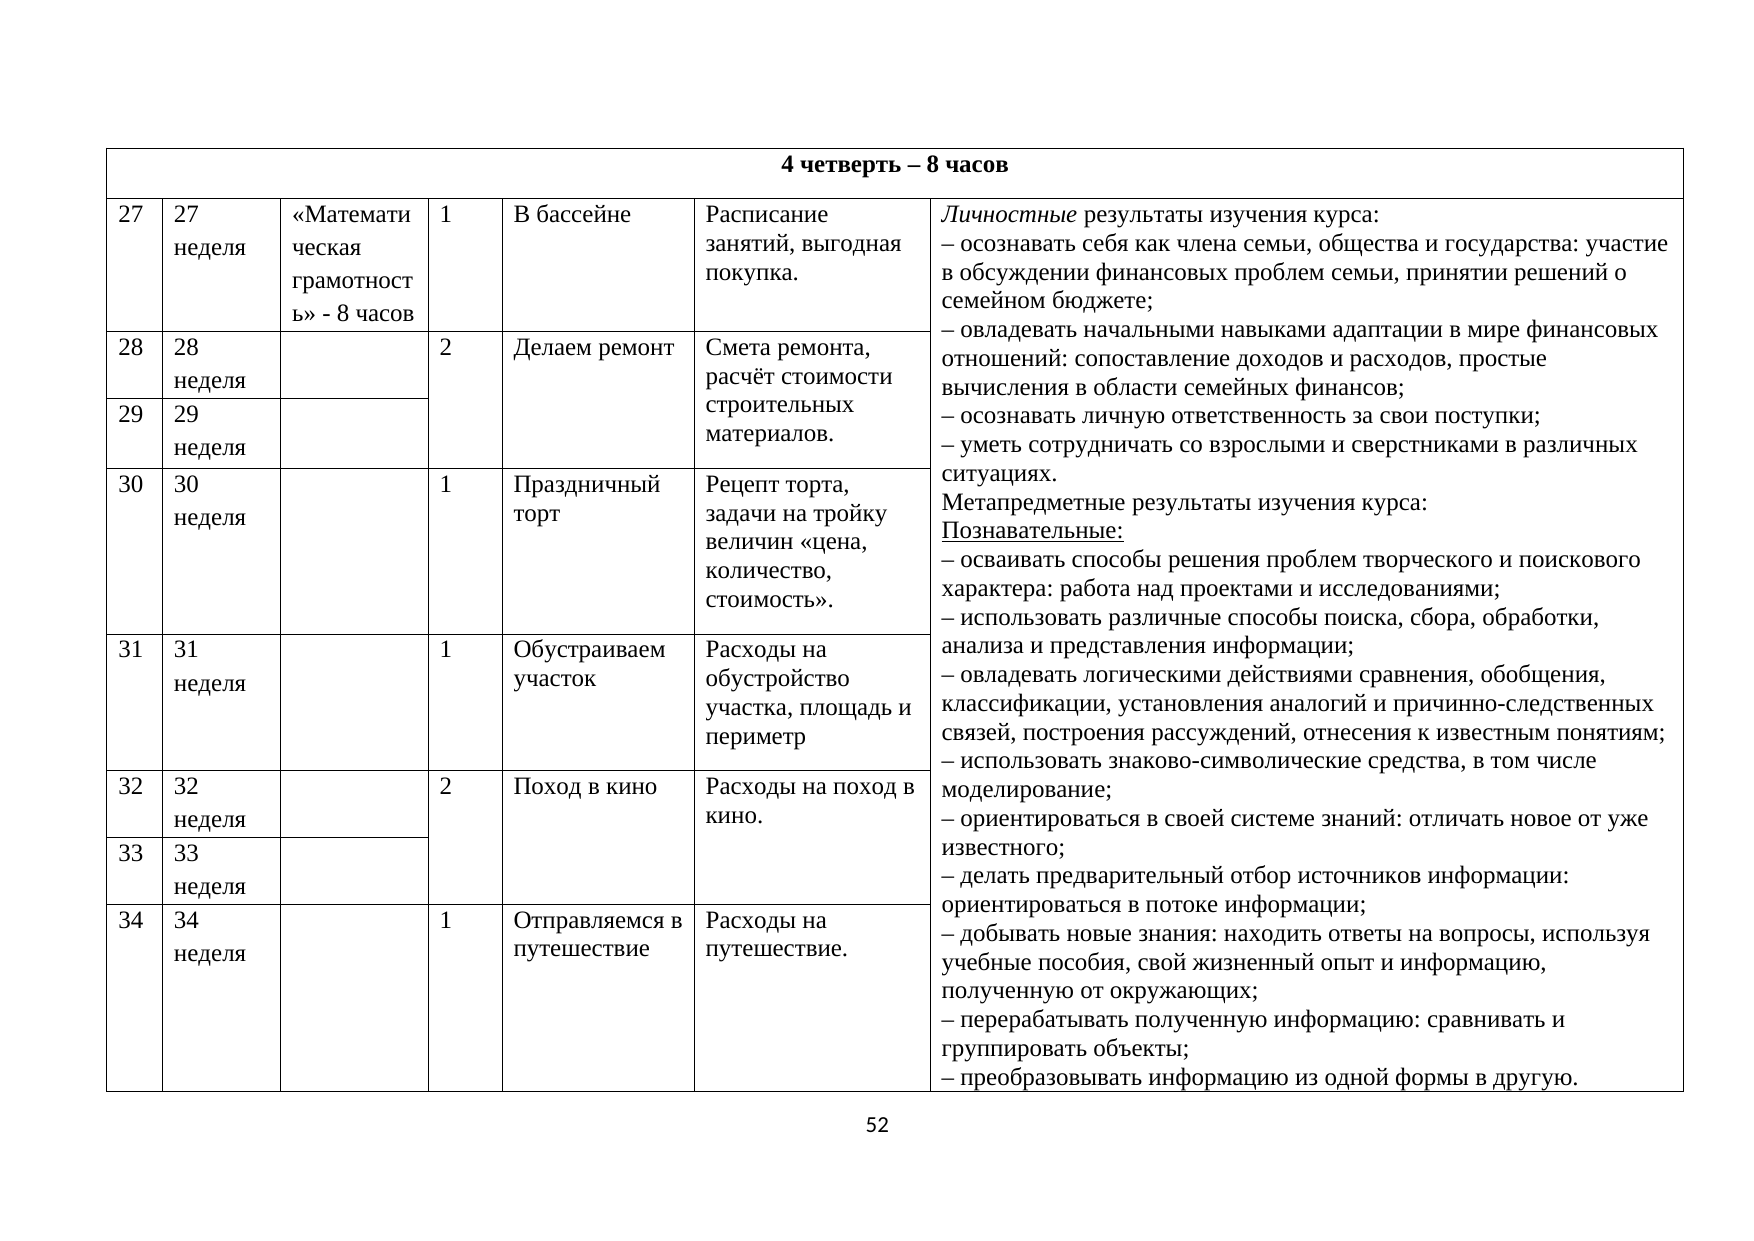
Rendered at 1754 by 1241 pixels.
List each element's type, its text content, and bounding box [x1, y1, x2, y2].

table_cell 30 неделя [163, 469, 280, 633]
table_cell 4 четверть – 8 часов [107, 149, 1683, 198]
table_cell [281, 905, 428, 1091]
table_cell 1 [429, 469, 502, 633]
table_cell Праздничный торт [503, 469, 694, 633]
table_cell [695, 905, 930, 1091]
table_cell 32 неделя [163, 771, 280, 837]
table_cell 29 неделя [163, 399, 280, 468]
table_cell 30 [107, 469, 162, 633]
table_cell 27 [107, 199, 162, 331]
table_cell [281, 399, 428, 468]
table_cell 34 неделя [163, 905, 280, 1091]
table_cell Расходы на поход в кино. [695, 771, 930, 904]
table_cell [503, 905, 694, 1091]
table_cell В бассейне [503, 199, 694, 331]
table_cell [281, 771, 428, 837]
table_cell 1 [429, 635, 502, 770]
table_cell 32 [107, 771, 162, 837]
table_cell Поход в кино [503, 771, 694, 904]
table_cell Обустраиваем участок [503, 635, 694, 770]
table_cell 31 [107, 635, 162, 770]
table_cell 33 [107, 838, 162, 904]
table_cell Рецепт торта, задачи на тройку величин «цена, количество, стоимость». [695, 469, 930, 633]
table_cell «Математическая грамотность» - 8 часов [281, 199, 428, 331]
table_cell 34 [107, 905, 162, 1091]
table_cell Делаем ремонт [503, 332, 694, 468]
table_cell 31 неделя [163, 635, 280, 770]
table_cell Расписание занятий, выгодная покупка. [695, 199, 930, 331]
table_cell 2 [429, 771, 502, 904]
table_cell Расходы на обустройство участка, площадь и периметр [695, 635, 930, 770]
table_cell [281, 635, 428, 770]
table_cell Смета ремонта, расчёт стоимости строительных материалов. [695, 332, 930, 468]
table_cell 33 неделя [163, 838, 280, 904]
table_cell 1 [429, 905, 502, 1091]
table_cell 28 неделя [163, 332, 280, 398]
table_cell 1 [429, 199, 502, 331]
table_cell 29 [107, 399, 162, 468]
table_cell [281, 332, 428, 398]
table_cell 27 неделя [163, 199, 280, 331]
table_cell Личностные результаты изучения курса: – осознавать себя как члена семьи, общества и государства: участие в обсуждении финансовых проблем семьи, принятии решений о семейном бюджете; – овладевать начальными навыками адаптации в мире финансовых отношений: сопоставление доходов и расходов, простые вычисления в области семейных финансов; – осознавать личную ответственность за свои поступки; – уметь сотрудничать со взрослыми и сверстниками в различных ситуациях. Метапредметные результаты изучения курса: Познавательные: – осваивать способы решения проблем творческого и поискового характера: работа над проектами и исследованиями; – использовать различные способы поиска, сбора, обработки, анализа и представления информации; – овладевать логическими действиями сравнения, обобщения, классификации, установления аналогий и причинно-следственных связей, построения рассуждений, отнесения к известным понятиям; – использовать знаково-символические средства, в том числе моделирование; – ориентироваться в своей системе знаний: отличать новое от уже известного; – делать предварительный отбор источников информации: ориентироваться в потоке информации; – добывать новые знания: находить ответы на вопросы, используя учебные пособия, свой жизненный опыт и информацию, полученную от окружающих; – перерабатывать полученную информацию: сравнивать и группировать объекты; – преобразовывать информацию из одной формы в другую. Регулятивные: – проявлять познавательную и творческую инициативу; – принимать и сохранять учебную цель и задачу, планировать ее реализацию, в том числе во внутреннем плане; – контролировать и оценивать свои действия, вносить соответствующие коррективы в их выполнение; – уметь отличать правильно выполненное задание от неверного; – оценивать правильность выполнения действий: самооценка и взаимооценка, знакомство с критериями оценивания. Коммуникативные: – адекватно передавать информацию, выражать свои мысли в соответствии с поставленными задачами и отображать предметное содержание и условия деятельности в речи; – слушать и понимать речь других; – совместно договариваться о правилах работы в группе; – доносить свою позицию до других: оформлять свою мысль в устной и письменной речи (на уровне одного предложения или небольшого текста); – учиться выполнять различные роли в группе (лидера, исполнителя, критика). Предметные результаты изучения блока «Математическая грамотность»: – способность формулировать, применять и интерпретировать математику в разнообразных контекстах; – способность проводить математические рассуждения; – способность использовать математические понятия, факты, чтобы описать, объяснить и предсказывать явления; – способность понимать роль математики в мире, высказывать обоснованные суждения и принимать решения, которые необходимы конструктивному, активному и размышляющему человеку. [931, 199, 1683, 1091]
table_cell 2 [429, 332, 502, 468]
table_cell 28 [107, 332, 162, 398]
table_cell [281, 838, 428, 904]
table_cell [281, 469, 428, 633]
